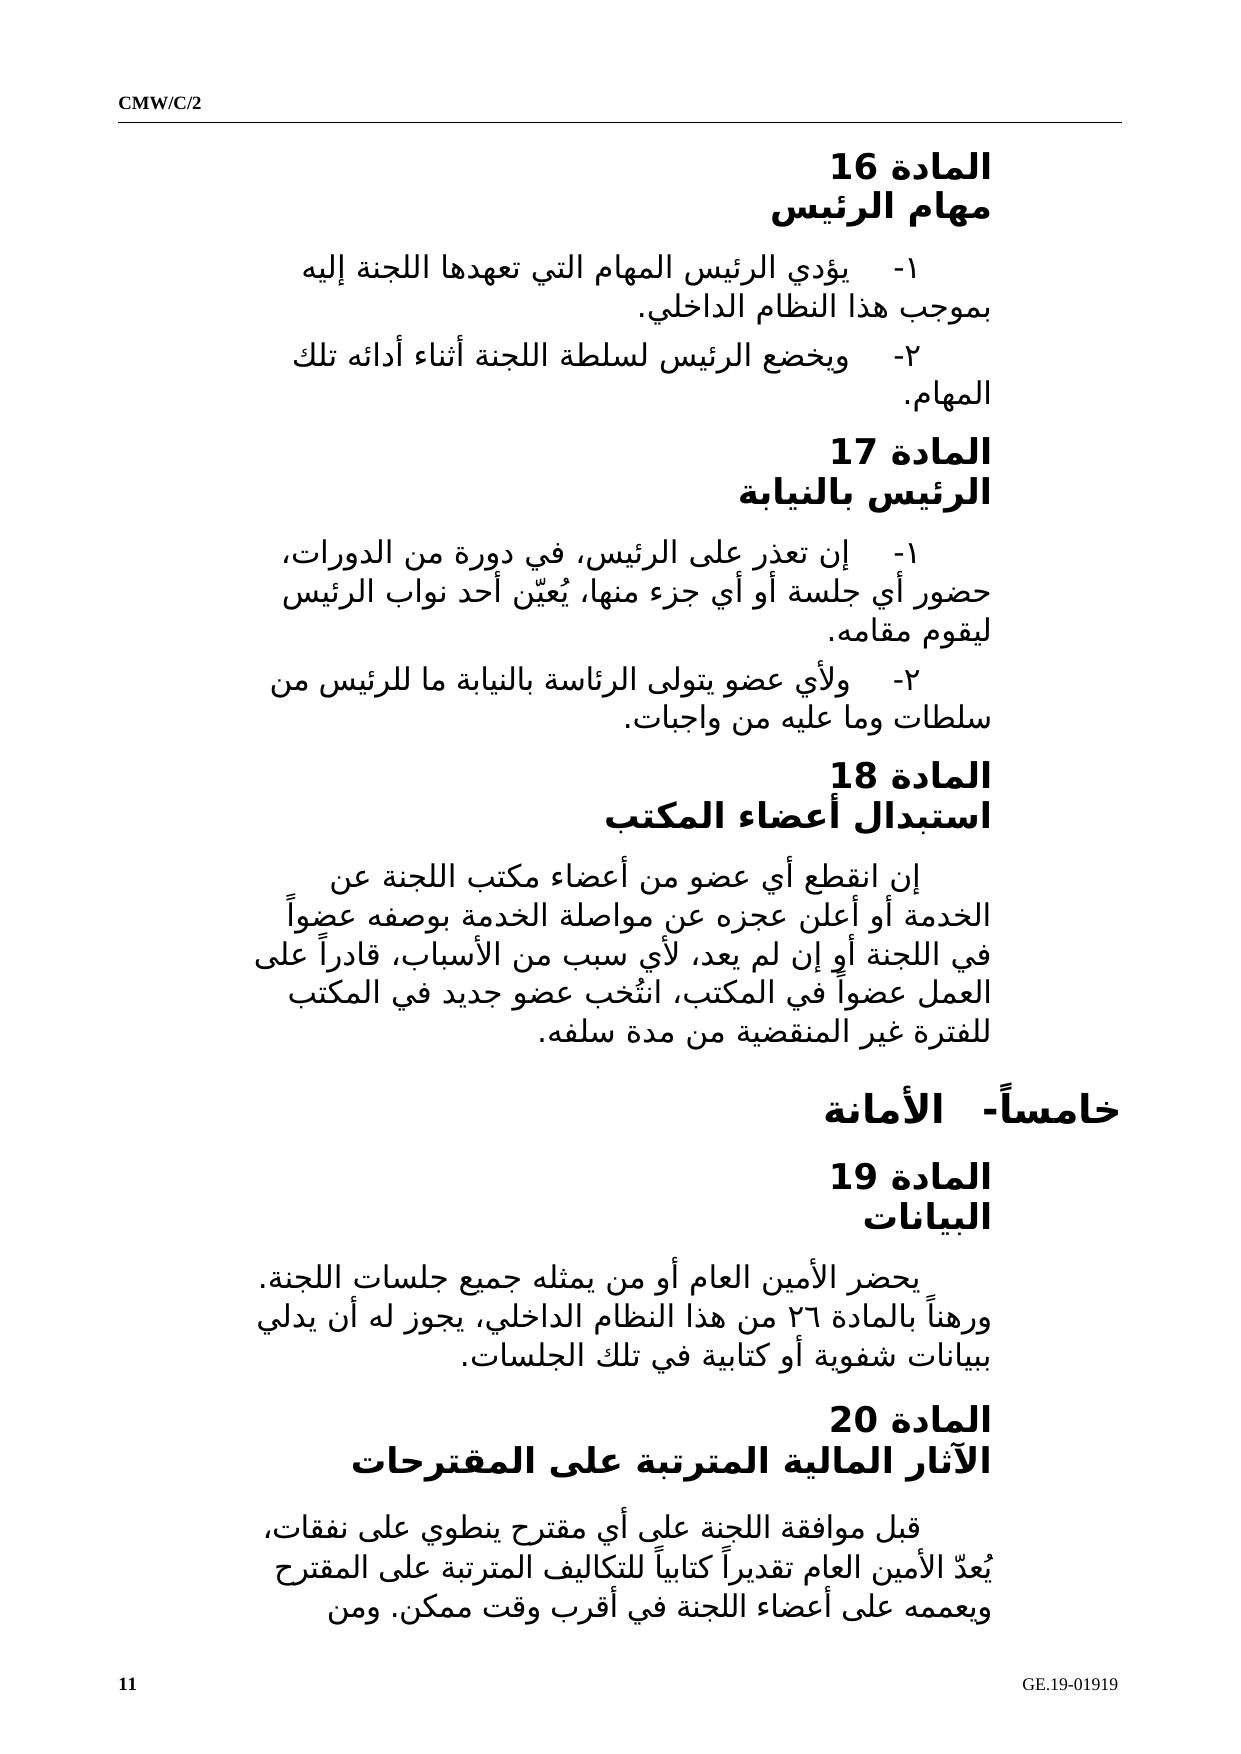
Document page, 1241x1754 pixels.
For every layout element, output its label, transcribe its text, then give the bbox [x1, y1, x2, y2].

text خامساً- الأمانة [248, 1087, 1122, 1133]
text ٢- ويخضع الرئيس لسلطة اللجنة أثناء أدائه تلك المهام. [248, 335, 992, 412]
text المادة 16 مهام الرئيس [248, 148, 1122, 227]
text ١- يؤدي الرئيس المهام التي تعهدها اللجنة إليه بموجب هذا النظام الداخلي. [248, 248, 992, 325]
text ١- إن تعذر على الرئيس، في دورة من الدورات، حضور أي جلسة أو أي جزء منها، يُعيّن أحد نواب الرئيس ليقوم مقامه. [248, 533, 992, 649]
text المادة 20 الآثار المالية المترتبة على المقترحات [248, 1399, 1122, 1482]
text المادة 19 البيانات [248, 1158, 1122, 1237]
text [248, 1507, 992, 1626]
text يحضر الأمين العام أو من يمثله جميع جلسات اللجنة. ورهناً بالمادة ٢٦ من هذا النظام الداخلي، يجوز له أن يدلي ببيانات شفوية أو كتابية في تلك الجلسات. [248, 1258, 992, 1374]
text المادة 18 استبدال أعضاء المكتب [248, 757, 1122, 836]
text المادة 17 الرئيس بالنيابة [248, 433, 1122, 512]
text إن انقطع أي عضو من أعضاء مكتب اللجنة عن الخدمة أو أعلن عجزه عن مواصلة الخدمة بوصفه عضواً في اللجنة أو إن لم يعد، لأي سبب من الأسباب، قادراً على العمل عضواً في المكتب، انتُخب عضو جديد في المكتب للفترة غير المنقضية من مدة سلفه. [248, 857, 992, 1050]
text ٢- ولأي عضو يتولى الرئاسة بالنيابة ما للرئيس من سلطات وما عليه من واجبات. [248, 659, 992, 736]
